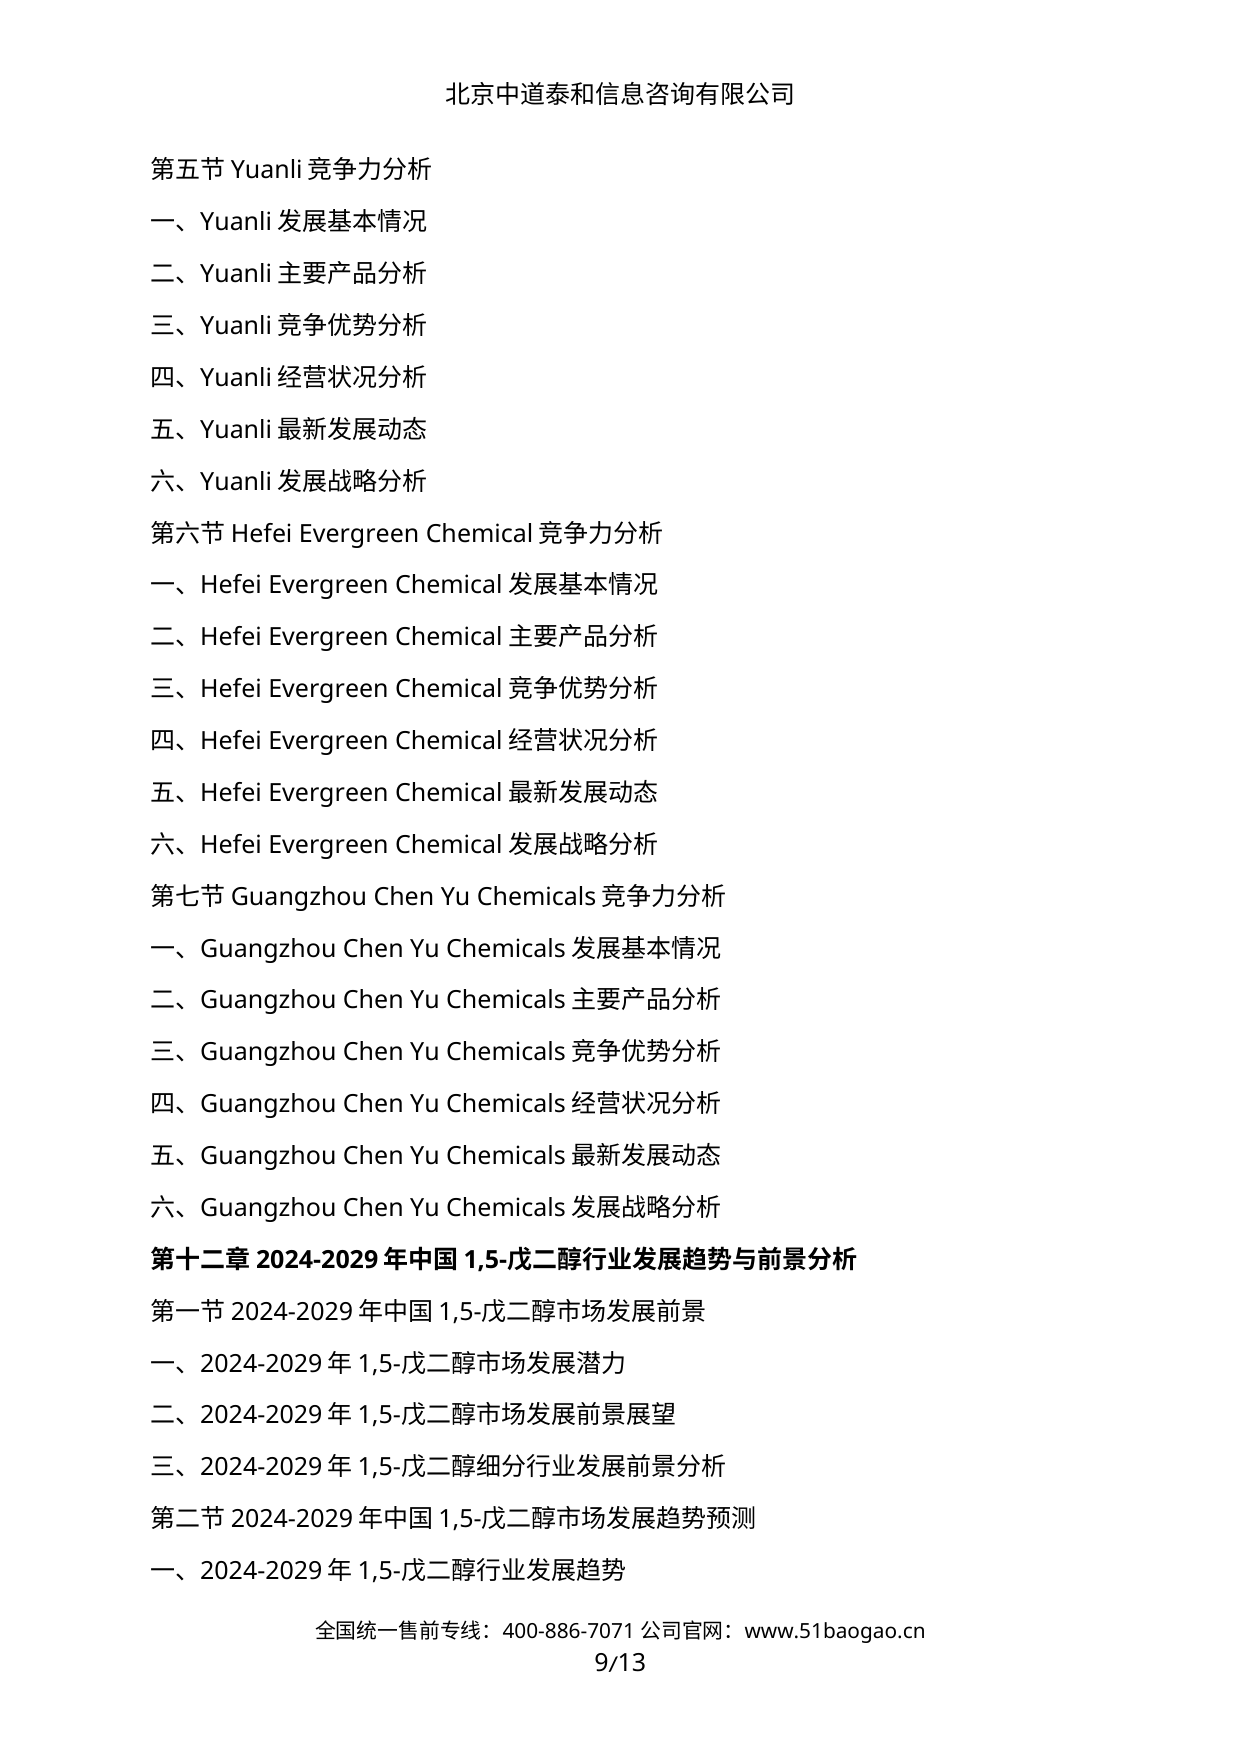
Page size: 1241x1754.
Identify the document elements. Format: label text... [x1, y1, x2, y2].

text 四、Guangzhou Chen Yu Chemicals经营状况分析 [150, 1084, 1090, 1120]
text 二、Hefei Evergreen Chemical主要产品分析 [150, 617, 1090, 653]
text 第六节 Hefei Evergreen Chemical竞争力分析 [150, 513, 1090, 549]
text 五、Guangzhou Chen Yu Chemicals最新发展动态 [150, 1136, 1090, 1172]
text 一、2024-2029年1,5-戊二醇市场发展潜力 [150, 1343, 1090, 1379]
text 一、2024-2029年1,5-戊二醇行业发展趋势 [150, 1551, 1090, 1587]
text 五、Hefei Evergreen Chemical最新发展动态 [150, 772, 1090, 809]
text 第一节 2024-2029年中国1,5-戊二醇市场发展前景 [150, 1291, 1090, 1327]
text 一、Hefei Evergreen Chemical发展基本情况 [150, 565, 1090, 601]
text 三、Yuanli竞争优势分析 [150, 306, 1090, 342]
text 五、Yuanli最新发展动态 [150, 409, 1090, 446]
text 一、Guangzhou Chen Yu Chemicals发展基本情况 [150, 928, 1090, 964]
text 第二节 2024-2029年中国1,5-戊二醇市场发展趋势预测 [150, 1499, 1090, 1535]
text 四、Hefei Evergreen Chemical经营状况分析 [150, 721, 1090, 757]
text 三、Guangzhou Chen Yu Chemicals竞争优势分析 [150, 1032, 1090, 1068]
text 第十二章 2024-2029年中国1,5-戊二醇行业发展趋势与前景分析 [150, 1239, 1090, 1276]
text 第七节 Guangzhou Chen Yu Chemicals竞争力分析 [150, 876, 1090, 912]
text 一、Yuanli发展基本情况 [150, 202, 1090, 238]
text 二、2024-2029年1,5-戊二醇市场发展前景展望 [150, 1395, 1090, 1431]
text 六、Guangzhou Chen Yu Chemicals发展战略分析 [150, 1187, 1090, 1224]
text 二、Guangzhou Chen Yu Chemicals主要产品分析 [150, 980, 1090, 1016]
text 三、Hefei Evergreen Chemical竞争优势分析 [150, 669, 1090, 705]
text 六、Yuanli发展战略分析 [150, 461, 1090, 497]
text 二、Yuanli主要产品分析 [150, 254, 1090, 290]
text 第五节 Yuanli竞争力分析 [150, 150, 1090, 186]
text 六、Hefei Evergreen Chemical发展战略分析 [150, 824, 1090, 861]
text 四、Yuanli经营状况分析 [150, 357, 1090, 394]
text 三、2024-2029年1,5-戊二醇细分行业发展前景分析 [150, 1447, 1090, 1483]
